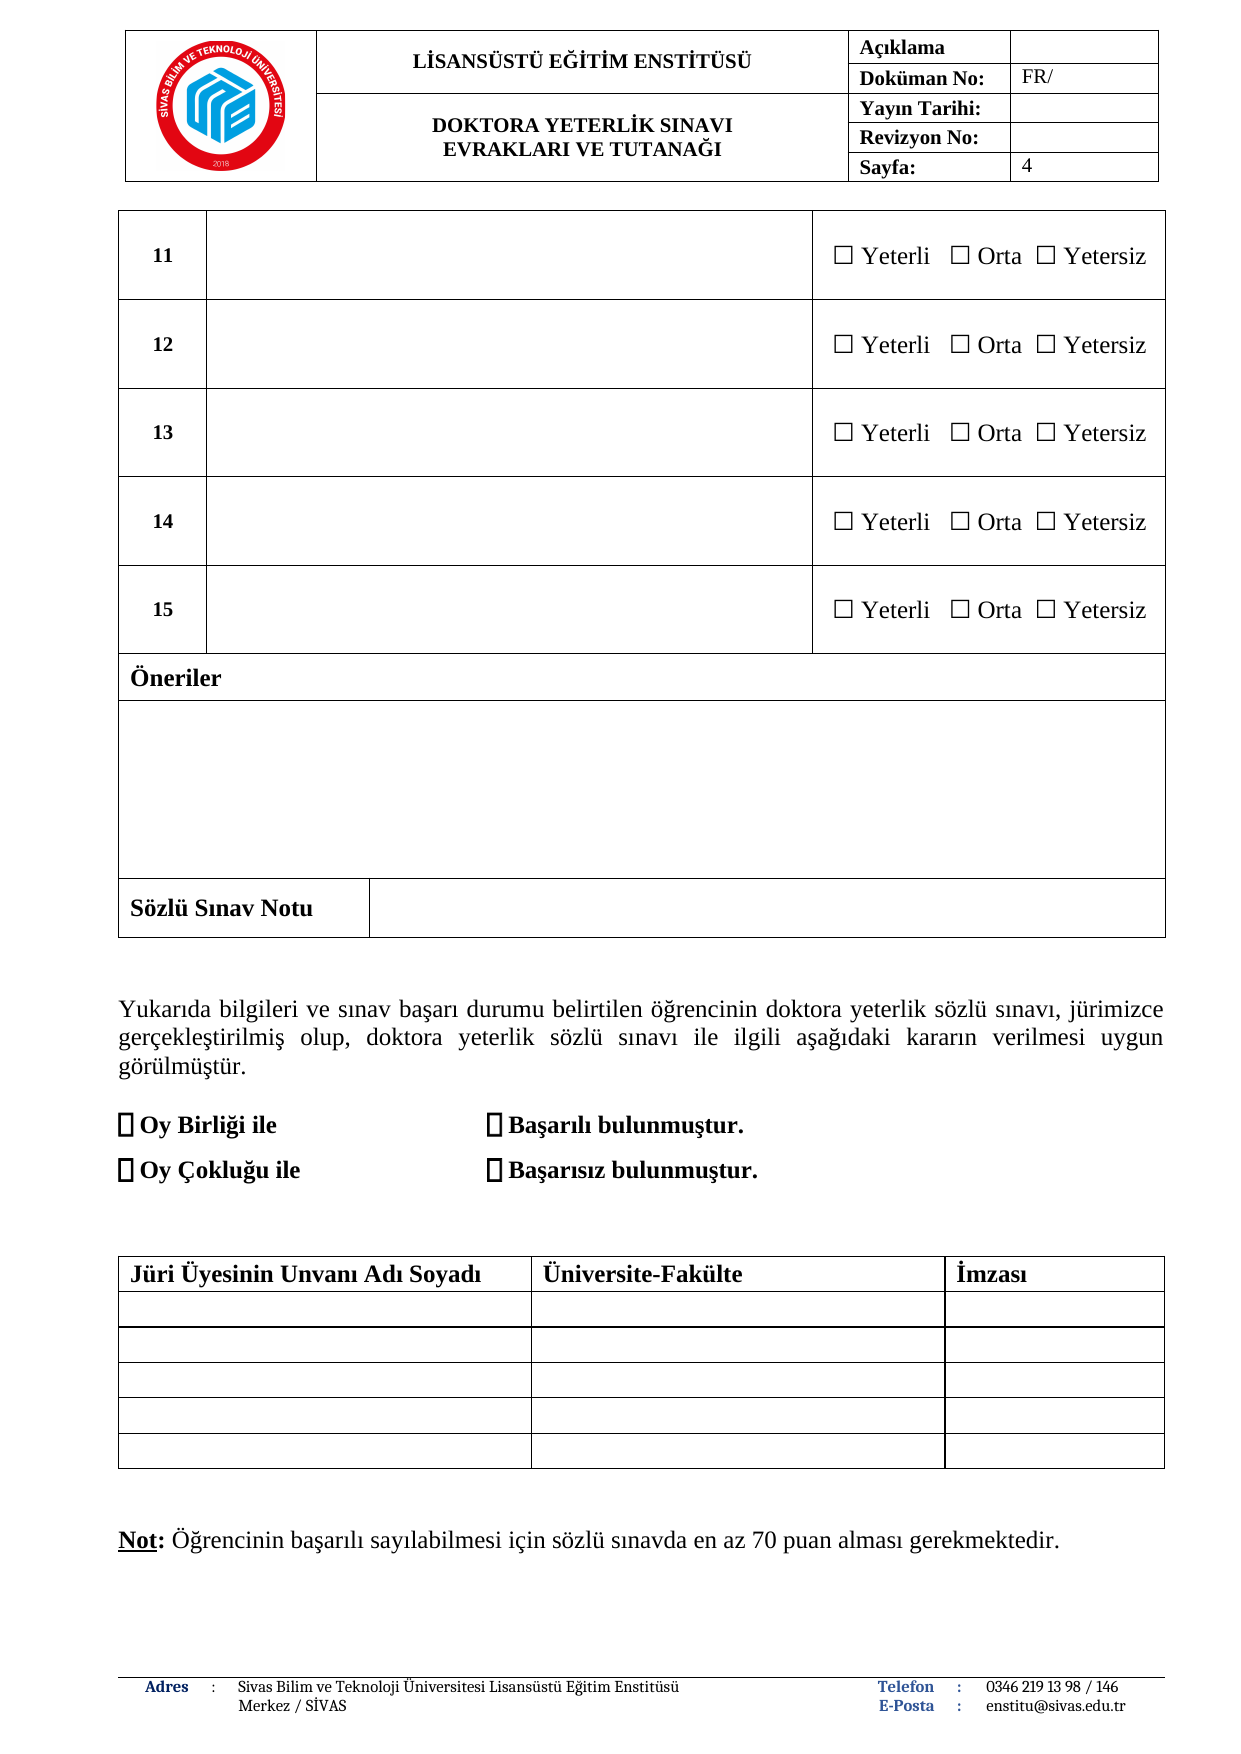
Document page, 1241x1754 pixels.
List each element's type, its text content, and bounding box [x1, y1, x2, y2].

table_cell [532, 1363, 944, 1397]
table_cell [207, 211, 812, 299]
table_cell [370, 879, 1165, 937]
table_cell [119, 1434, 531, 1468]
table_cell Sözlü Sınav Notu [119, 879, 369, 937]
table_cell [946, 1434, 1164, 1468]
table_cell [946, 1398, 1164, 1433]
table_header Üniversite-Fakülte [532, 1257, 944, 1291]
table_cell [946, 1363, 1164, 1397]
table_cell [207, 477, 812, 564]
table_cell [119, 1363, 531, 1397]
text ⎕ Oy Çokluğu ile ⎕ Başarısız bulunmuştur. [118, 1154, 1165, 1184]
table_cell [119, 1328, 531, 1362]
table_cell [532, 1328, 944, 1362]
table_cell [119, 701, 1165, 877]
table_cell Öneriler [119, 654, 1165, 700]
table_cell 11 [119, 211, 206, 299]
text ⎕ Oy Birliği ile ⎕ Başarılı bulunmuştur. [118, 1109, 1165, 1139]
table_cell [946, 1328, 1164, 1362]
table_cell 12 [119, 300, 206, 387]
table_cell [946, 1292, 1164, 1326]
table_cell Yeterli Orta Yetersiz [813, 389, 1165, 476]
table_cell 15 [119, 566, 206, 653]
text Yukarıda bilgileri ve sınav başarı durumu belirtilen öğrencinin doktora yeterlik sözlü sınavı, jürimizce gerçekleştirilmiş olup, doktora yeterlik sözlü sınavı ile ilgili aşağıdaki kararın verilmesi uygun görülmüştür. [118, 994, 1165, 1080]
table_cell [119, 1292, 531, 1326]
table_cell [207, 300, 812, 387]
table_cell [119, 1398, 531, 1433]
table_cell 14 [119, 477, 206, 564]
table_header İmzası [946, 1257, 1164, 1291]
table_cell [207, 389, 812, 476]
table_header Jüri Üyesinin Unvanı Adı Soyadı [119, 1257, 531, 1291]
table_cell Yeterli Orta Yetersiz [813, 300, 1165, 387]
table_cell [532, 1434, 944, 1468]
table_cell Yeterli Orta Yetersiz [813, 566, 1165, 653]
table_cell 13 [119, 389, 206, 476]
table_cell [532, 1398, 944, 1433]
table_cell Yeterli Orta Yetersiz [813, 477, 1165, 564]
table_cell Yeterli Orta Yetersiz [813, 211, 1165, 299]
table_cell [207, 566, 812, 653]
picture [156, 41, 286, 171]
text Not: Öğrencinin başarılı sayılabilmesi için sözlü sınavda en az 70 puan alması gerekmektedir. [118, 1525, 1165, 1554]
table_cell [532, 1292, 944, 1326]
